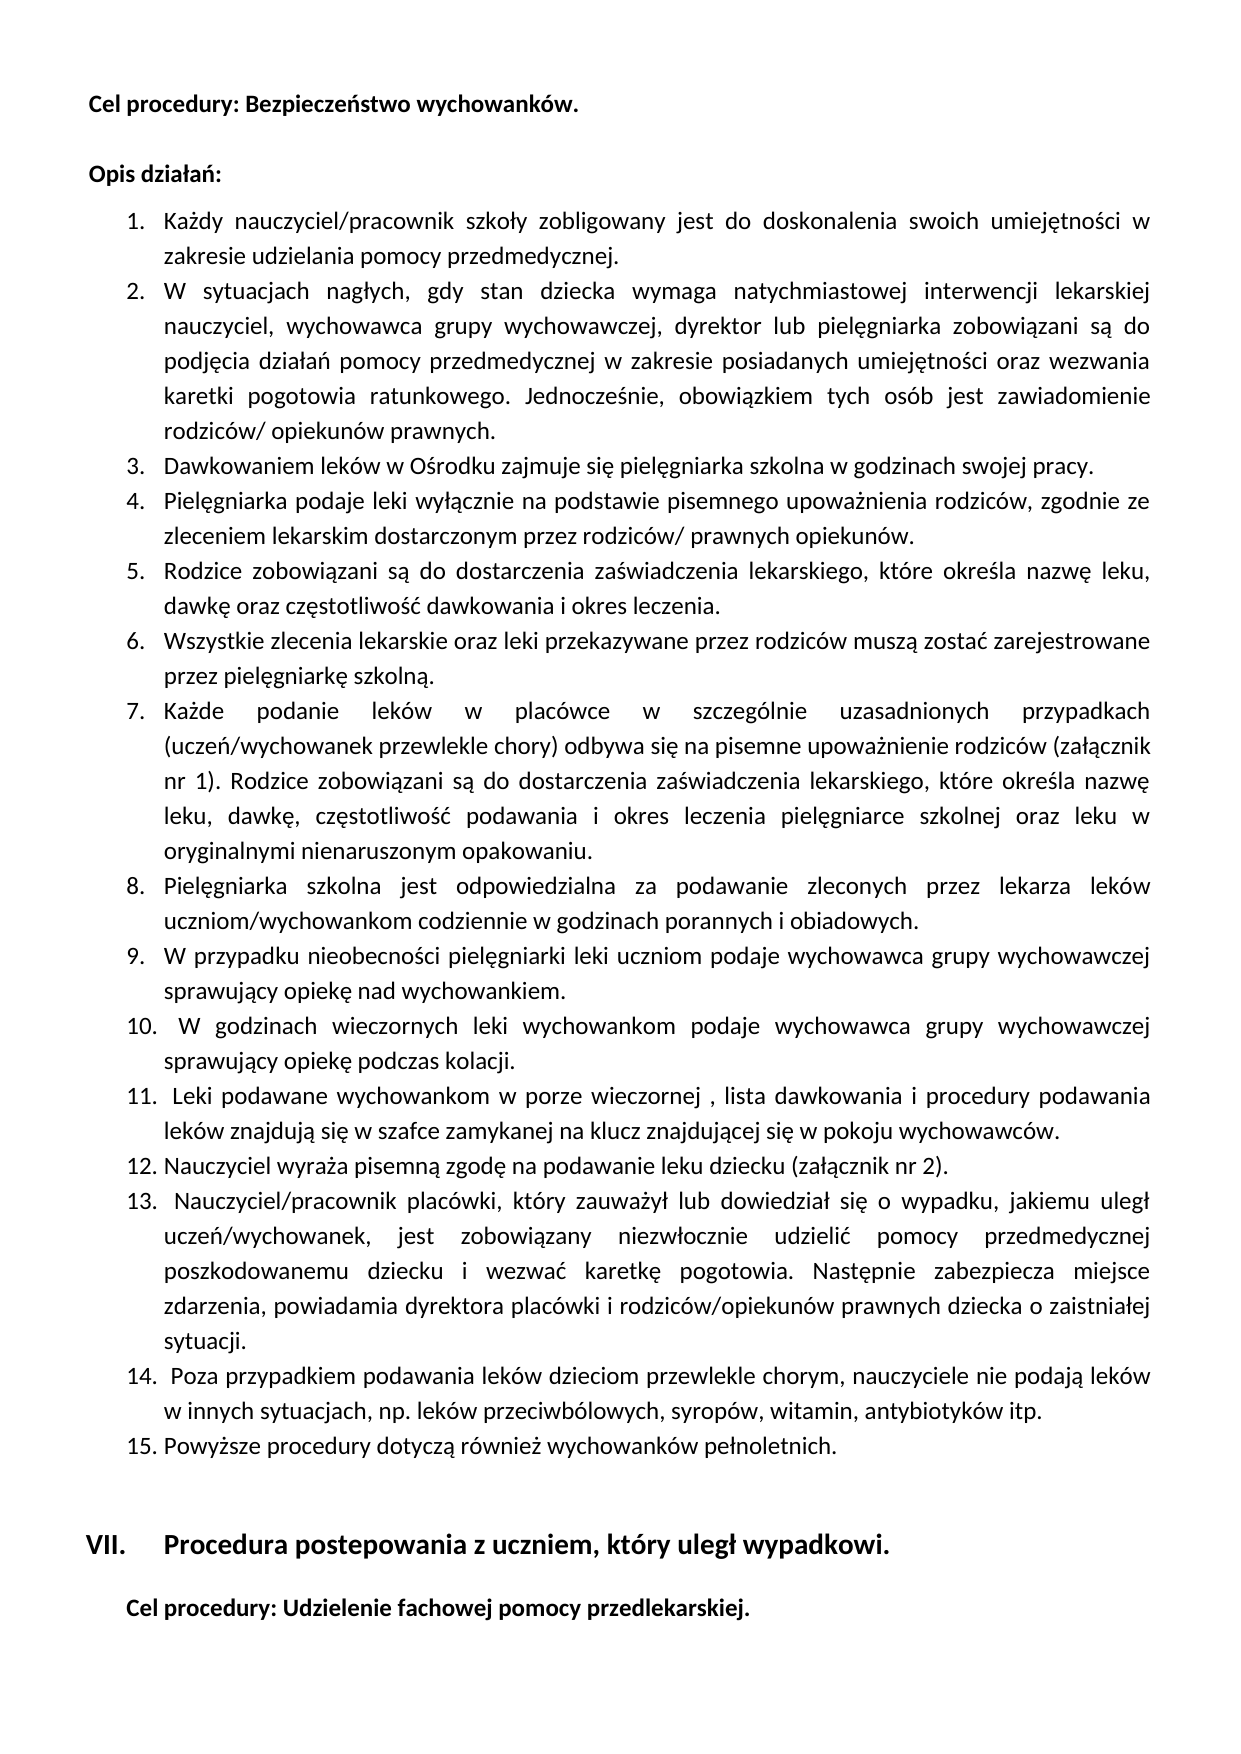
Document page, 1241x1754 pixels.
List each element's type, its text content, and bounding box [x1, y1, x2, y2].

list Procedura postepowania z uczniem, który uległ wypadkowi. [126, 1526, 1152, 1562]
text Opis działań: [89, 159, 1152, 189]
list Rodzice zobowiązani są do dostarczenia zaświadczenia lekarskiego, które określa nazwę leku, dawkę oraz częstotliwość dawkowania i okres leczenia. [126, 555, 1152, 621]
list Pielęgniarka szkolna jest odpowiedzialna za podawanie zleconych przez lekarza leków uczniom/wychowankom codziennie w godzinach porannych i obiadowych. [126, 870, 1152, 936]
list Pielęgniarka podaje leki wyłącznie na podstawie pisemnego upoważnienia rodziców, zgodnie ze zleceniem lekarskim dostarczonym przez rodziców/ prawnych opiekunów. [126, 485, 1152, 551]
list Leki podawane wychowankom w porze wieczornej , lista dawkowania i procedury podawania leków znajdują się w szafce zamykanej na klucz znajdującej się w pokoju wychowawców. [126, 1080, 1152, 1146]
list Nauczyciel wyraża pisemną zgodę na podawanie leku dziecku (załącznik nr 2). [126, 1150, 1152, 1181]
list Dawkowaniem leków w Ośrodku zajmuje się pielęgniarka szkolna w godzinach swojej pracy. [126, 450, 1152, 481]
list W przypadku nieobecności pielęgniarki leki uczniom podaje wychowawca grupy wychowawczej sprawujący opiekę nad wychowankiem. [126, 940, 1152, 1006]
list W godzinach wieczornych leki wychowankom podaje wychowawca grupy wychowawczej sprawujący opiekę podczas kolacji. [126, 1010, 1152, 1076]
text Cel procedury: Bezpieczeństwo wychowanków. [89, 89, 1152, 119]
list Poza przypadkiem podawania leków dzieciom przewlekle chorym, nauczyciele nie podają leków w innych sytuacjach, np. leków przeciwbólowych, syropów, witamin, antybiotyków itp. [126, 1360, 1152, 1426]
text Cel procedury: Udzielenie fachowej pomocy przedlekarskiej. [126, 1592, 1152, 1623]
list Powyższe procedury dotyczą również wychowanków pełnoletnich. [126, 1430, 1152, 1461]
list Wszystkie zlecenia lekarskie oraz leki przekazywane przez rodziców muszą zostać zarejestrowane przez pielęgniarkę szkolną. [126, 625, 1152, 691]
list W sytuacjach nagłych, gdy stan dziecka wymaga natychmiastowej interwencji lekarskiej nauczyciel, wychowawca grupy wychowawczej, dyrektor lub pielęgniarka zobowiązani są do podjęcia działań pomocy przedmedycznej w zakresie posiadanych umiejętności oraz wezwania karetki pogotowia ratunkowego. Jednocześnie, obowiązkiem tych osób jest zawiadomienie rodziców/ opiekunów prawnych. [126, 275, 1152, 446]
list Każde podanie leków w placówce w szczególnie uzasadnionych przypadkach (uczeń/wychowanek przewlekle chory) odbywa się na pisemne upoważnienie rodziców (załącznik nr 1). Rodzice zobowiązani są do dostarczenia zaświadczenia lekarskiego, które określa nazwę leku, dawkę, częstotliwość podawania i okres leczenia pielęgniarce szkolnej oraz leku w oryginalnymi nienaruszonym opakowaniu. [126, 695, 1152, 866]
list Nauczyciel/pracownik placówki, który zauważył lub dowiedział się o wypadku, jakiemu uległ uczeń/wychowanek, jest zobowiązany niezwłocznie udzielić pomocy przedmedycznej poszkodowanemu dziecku i wezwać karetkę pogotowia. Następnie zabezpiecza miejsce zdarzenia, powiadamia dyrektora placówki i rodziców/opiekunów prawnych dziecka o zaistniałej sytuacji. [126, 1185, 1152, 1356]
list Każdy nauczyciel/pracownik szkoły zobligowany jest do doskonalenia swoich umiejętności w zakresie udzielania pomocy przedmedycznej. [126, 205, 1152, 271]
